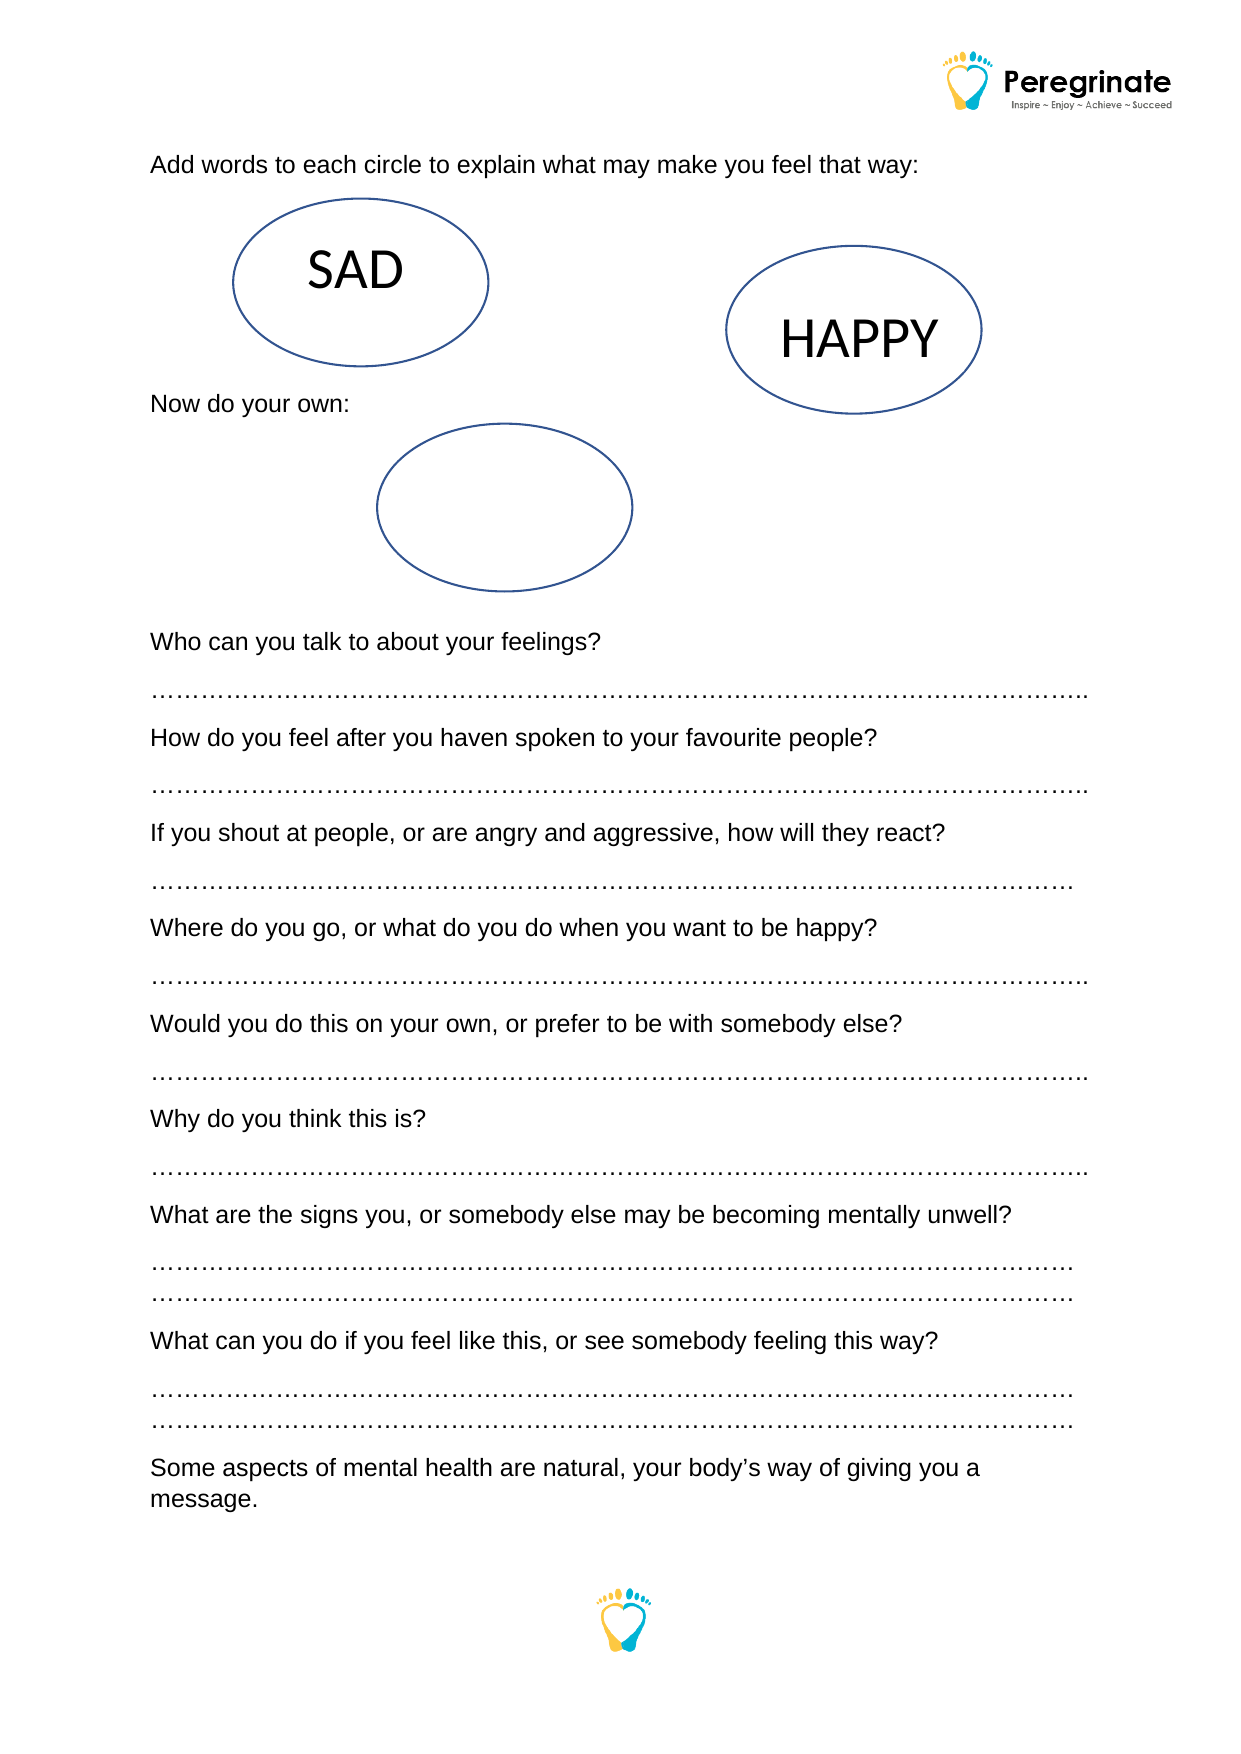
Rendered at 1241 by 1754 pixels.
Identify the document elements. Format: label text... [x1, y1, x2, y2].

text If you shout at people, or are angry and aggressive, how will they react? [150, 818, 1090, 847]
text What are the signs you, or somebody else may be becoming mentally unwell? [150, 1199, 1090, 1228]
text …………………………………………………………………………………………………………………………………………………………………………………………………… [150, 1374, 1090, 1433]
text Why do you think this is? [150, 1104, 1090, 1133]
text ………………………………………………………………………………………………… [150, 866, 1090, 894]
text ………………………………………………………………………………………………….. [150, 675, 1090, 703]
text How do you feel after you haven spoken to your favourite people? [150, 722, 1090, 751]
text What can you do if you feel like this, or see somebody feeling this way? [150, 1326, 1090, 1355]
text Would you do this on your own, or prefer to be with somebody else? [150, 1009, 1090, 1037]
text …………………………………………………………………………………………………………………………………………………………………………………………………… [150, 1247, 1090, 1307]
text Add words to each circle to explain what may make you feel that way: [150, 150, 1090, 179]
text Some aspects of mental health are natural, your body’s way of giving you a message. [150, 1452, 1090, 1512]
text Where do you go, or what do you do when you want to be happy? [150, 913, 1090, 942]
text Who can you talk to about your feelings? [150, 627, 1090, 656]
text ………………………………………………………………………………………………….. [150, 1056, 1090, 1085]
text ………………………………………………………………………………………………….. [150, 961, 1090, 990]
text Now do your own: [150, 388, 1090, 417]
picture [926, 27, 1192, 137]
picture [578, 1562, 662, 1681]
text ………………………………………………………………………………………………….. [150, 770, 1090, 799]
text ………………………………………………………………………………………………….. [150, 1152, 1090, 1181]
